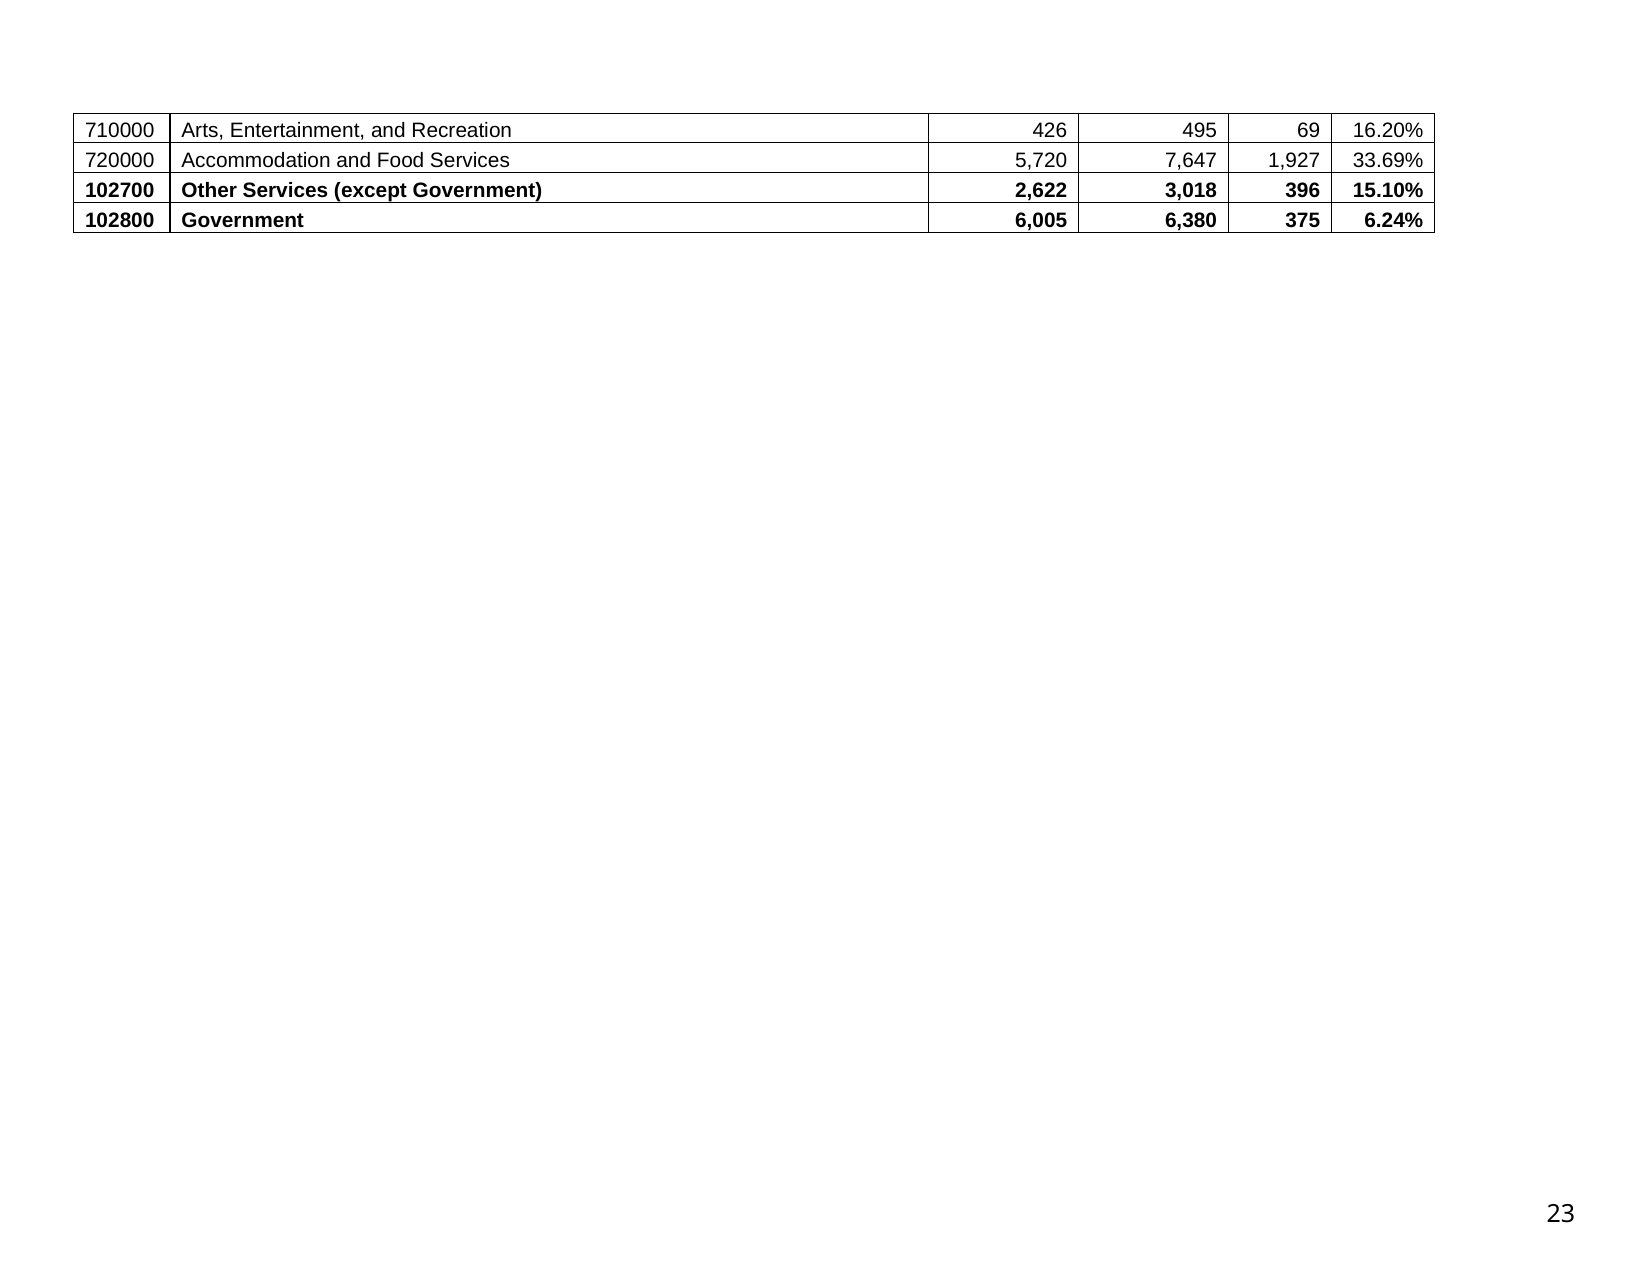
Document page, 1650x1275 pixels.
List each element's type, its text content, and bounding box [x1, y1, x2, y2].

table_cell 3,018 [1079, 173, 1228, 202]
table_cell 1,927 [1229, 143, 1331, 172]
table_cell 5,720 [929, 143, 1078, 172]
table_cell 2,622 [929, 173, 1078, 202]
table_cell 720000 [74, 143, 169, 172]
table_cell Arts, Entertainment, and Recreation [171, 114, 928, 142]
table_cell 396 [1229, 173, 1331, 202]
table_cell 102800 [74, 203, 169, 232]
table_cell 375 [1229, 203, 1331, 232]
table_cell 33.69% [1332, 143, 1434, 172]
table_cell 495 [1079, 114, 1228, 142]
table_cell Other Services (except Government) [171, 173, 928, 202]
table_cell 6,005 [929, 203, 1078, 232]
table_cell Government [171, 203, 928, 232]
table_cell 6,380 [1079, 203, 1228, 232]
table_cell Accommodation and Food Services [171, 143, 928, 172]
table_cell 69 [1229, 114, 1331, 142]
table_cell 6.24% [1332, 203, 1434, 232]
table_cell 15.10% [1332, 173, 1434, 202]
table_cell 710000 [74, 114, 169, 142]
table_cell 426 [929, 114, 1078, 142]
table_cell 7,647 [1079, 143, 1228, 172]
table_cell 102700 [74, 173, 169, 202]
table_cell 16.20% [1332, 114, 1434, 142]
